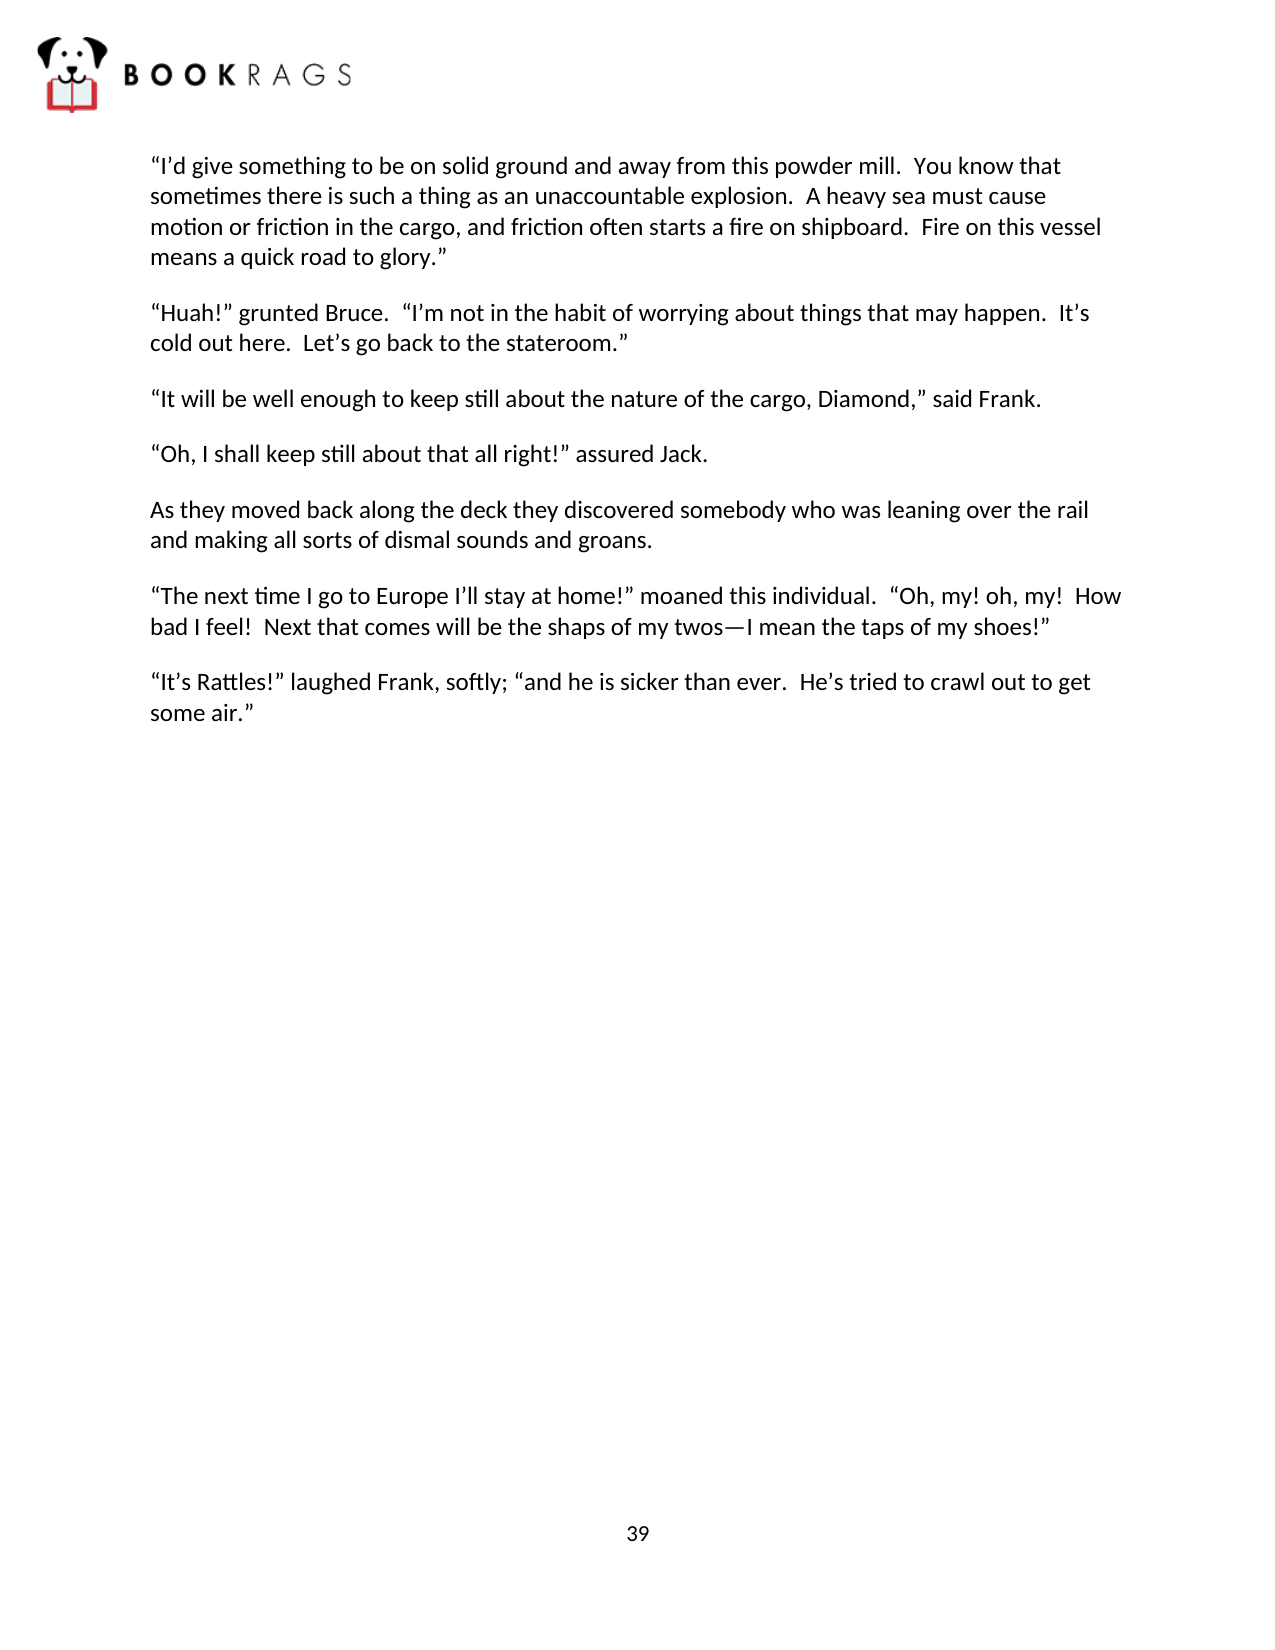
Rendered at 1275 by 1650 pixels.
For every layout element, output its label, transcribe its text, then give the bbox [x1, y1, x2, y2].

picture [37, 37, 351, 113]
text “The next time I go to Europe I’ll stay at home!” moaned this individual. “Oh, my! oh, my! How bad I feel! Next that comes will be the shaps of my twos—­I mean the taps of my shoes!” [150, 580, 1125, 641]
text “It will be well enough to keep still about the nature of the cargo, Diamond,” said Frank. [150, 383, 1125, 414]
text “Huah!” grunted Bruce. “I’m not in the habit of worrying about things that may happen. It’s cold out here. Let’s go back to the stateroom.” [150, 297, 1125, 358]
text “Oh, I shall keep still about that all right!” assured Jack. [150, 439, 1125, 469]
text “It’s Rattles!” laughed Frank, softly; “and he is sicker than ever. He’s tried to crawl out to get some air.” [150, 666, 1125, 727]
text As they moved back along the deck they discovered somebody who was leaning over the rail and making all sorts of dismal sounds and groans. [150, 494, 1125, 555]
text “I’d give something to be on solid ground and away from this powder mill. You know that sometimes there is such a thing as an unaccountable explosion. A heavy sea must cause motion or friction in the cargo, and friction often starts a fire on shipboard. Fire on this vessel means a quick road to glory.” [150, 150, 1125, 272]
